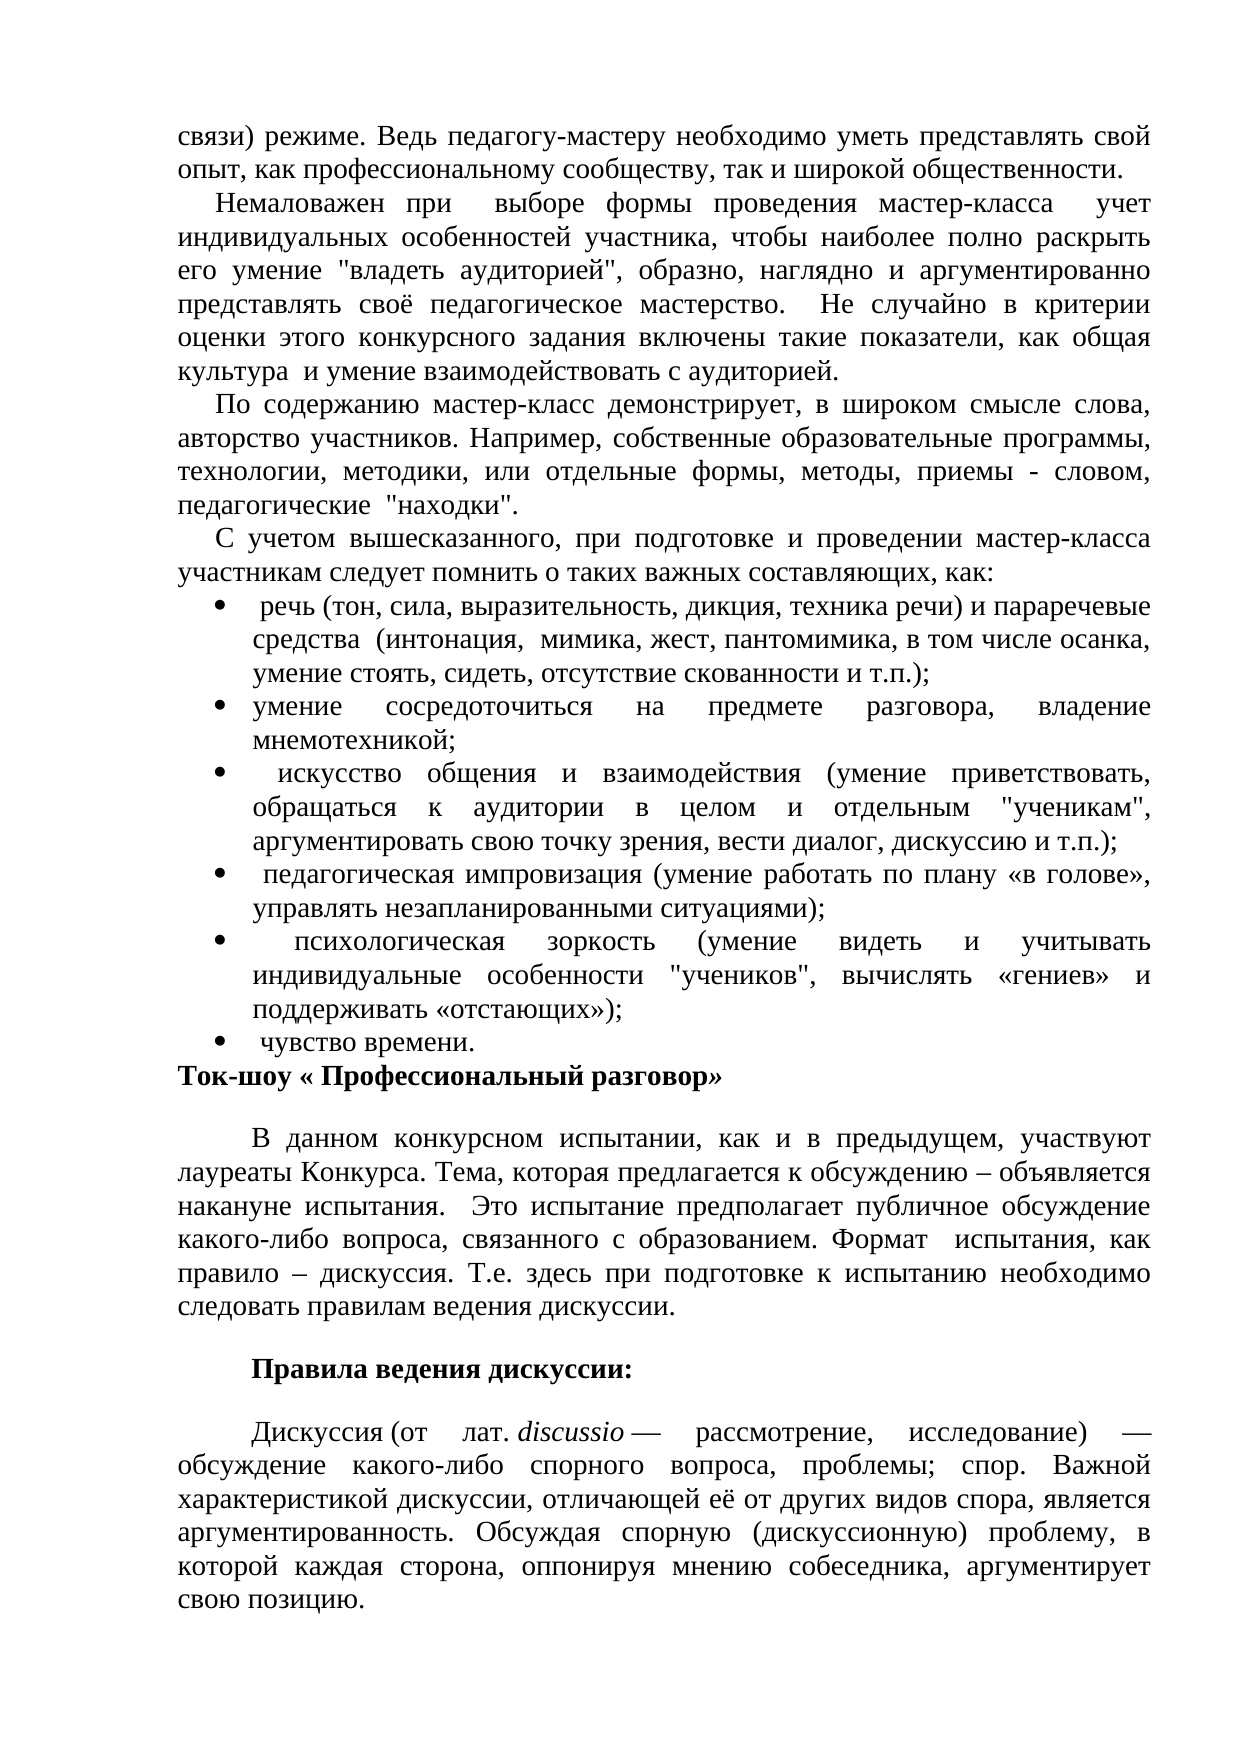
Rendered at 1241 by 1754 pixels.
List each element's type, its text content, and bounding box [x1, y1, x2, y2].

text Дискуссия (от лат. discussio — рассмотрение, исследование) — обсуждение какого-либо спорного вопроса, проблемы; спор. Важной характеристикой дискуссии, отличающей её от других видов спора, является аргументированность. Обсуждая спорную (дискуссионную) проблему, в которой каждая сторона, оппонируя мнению собеседника, аргументирует свою позицию. [177, 1414, 1152, 1615]
list умение сосредоточиться на предмете разговора, владение мнемотехникой; [215, 688, 1152, 756]
text Ток-шоу « Профессиональный разговор» [177, 1058, 1152, 1091]
list педагогическая импровизация (умение работать по плану «в голове», управлять незапланированными ситуациями); [215, 856, 1152, 923]
list искусство общения и взаимодействия (умение приветствовать, обращаться к аудитории в целом и отдельным "ученикам", аргументировать свою точку зрения, вести диалог, дискуссию и т.п.); [215, 756, 1152, 856]
text По содержанию мастер-класс демонстрирует, в широком смысле слова, авторство участников. Например, собственные образовательные программы, технологии, методики, или отдельные формы, методы, приемы - словом, педагогические "находки". [177, 386, 1152, 521]
text В данном конкурсном испытании, как и в предыдущем, участвуют лауреаты Конкурса. Тема, которая предлагается к обсуждению – объявляется накануне испытания. Это испытание предполагает публичное обсуждение какого-либо вопроса, связанного с образованием. Формат испытания, как правило – дискуссия. Т.е. здесь при подготовке к испытанию необходимо следовать правилам ведения дискуссии. [177, 1121, 1152, 1322]
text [177, 118, 1152, 185]
list чувство времени. [215, 1024, 1152, 1058]
list психологическая зоркость (умение видеть и учитывать индивидуальные особенности "учеников", вычислять «гениев» и поддерживать «отстающих»); [215, 923, 1152, 1024]
text Правила ведения дискуссии: [177, 1351, 1152, 1384]
text Немаловажен при выборе формы проведения мастер-класса учет индивидуальных особенностей участника, чтобы наиболее полно раскрыть его умение "владеть аудиторией", образно, наглядно и аргументированно представлять своё педагогическое мастерство. Не случайно в критерии оценки этого конкурсного задания включены такие показатели, как общая культура и умение взаимодействовать с аудиторией. [177, 185, 1152, 386]
list речь (тон, сила, выразительность, дикция, техника речи) и параречевые средства (интонация, мимика, жест, пантомимика, в том числе осанка, умение стоять, сидеть, отсутствие скованности и т.п.); [215, 588, 1152, 688]
text С учетом вышесказанного, при подготовке и проведении мастер-класса участникам следует помнить о таких важных составляющих, как: [177, 521, 1152, 588]
